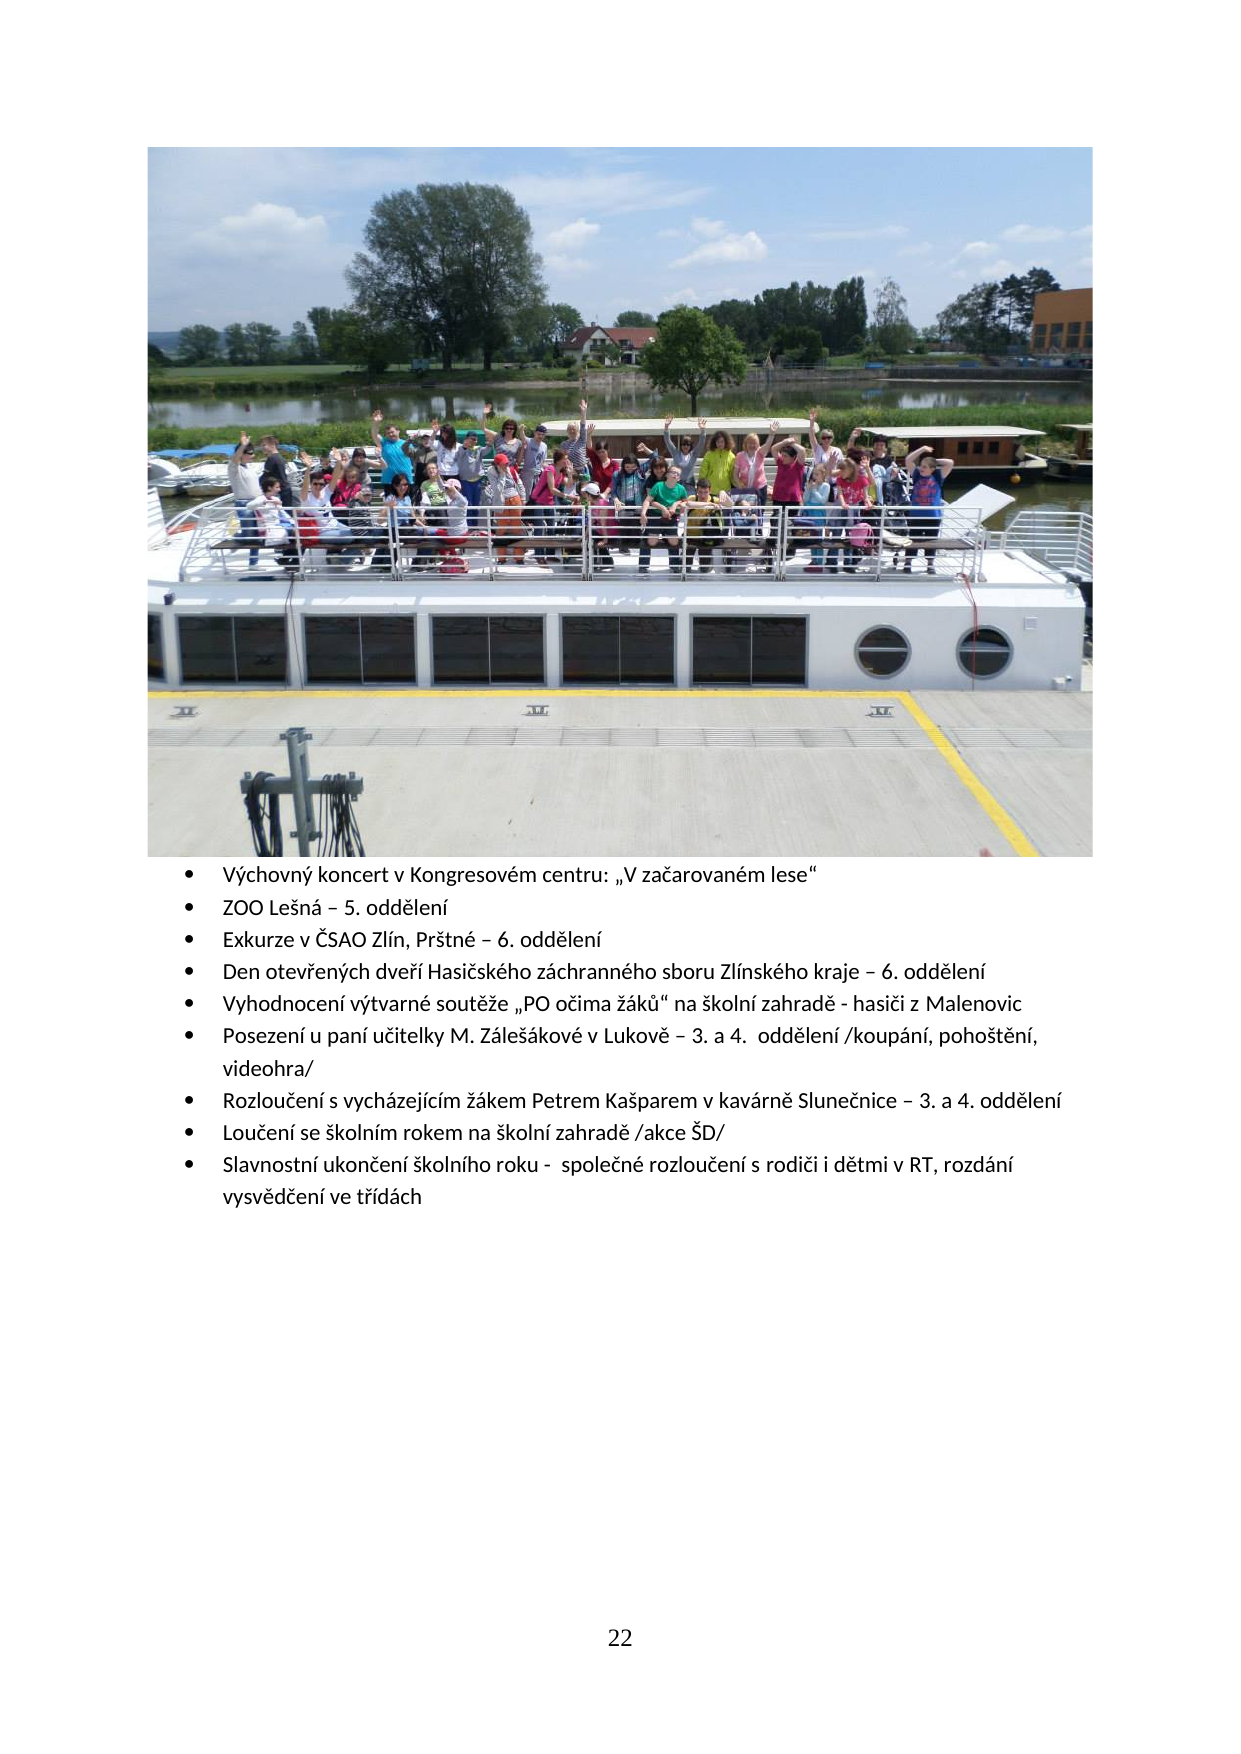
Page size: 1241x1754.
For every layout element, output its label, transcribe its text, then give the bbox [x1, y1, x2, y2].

list Rozloučení s vycházejícím žákem Petrem Kašparem v kavárně Slunečnice – 3. a 4. oddělení [185, 1086, 1093, 1114]
list Exkurze v ČSAO Zlín, Prštné – 6. oddělení [185, 925, 1093, 953]
picture [147, 147, 1093, 857]
list Den otevřených dveří Hasičského záchranného sboru Zlínského kraje – 6. oddělení [185, 957, 1093, 985]
list Posezení u paní učitelky M. Zálešákové v Lukově – 3. a 4. oddělení /koupání, pohoštění, videohra/ [185, 1021, 1093, 1082]
list ZOO Lešná – 5. oddělení [185, 893, 1093, 921]
list Vyhodnocení výtvarné soutěže „PO očima žáků“ na školní zahradě - hasiči z Malenovic [185, 989, 1093, 1017]
list Výchovný koncert v Kongresovém centru: „V začarovaném lese“ [185, 861, 1093, 888]
list Slavnostní ukončení školního roku - společné rozloučení s rodiči i dětmi v RT, rozdání vysvědčení ve třídách [185, 1150, 1093, 1210]
list Loučení se školním rokem na školní zahradě /akce ŠD/ [185, 1118, 1093, 1146]
